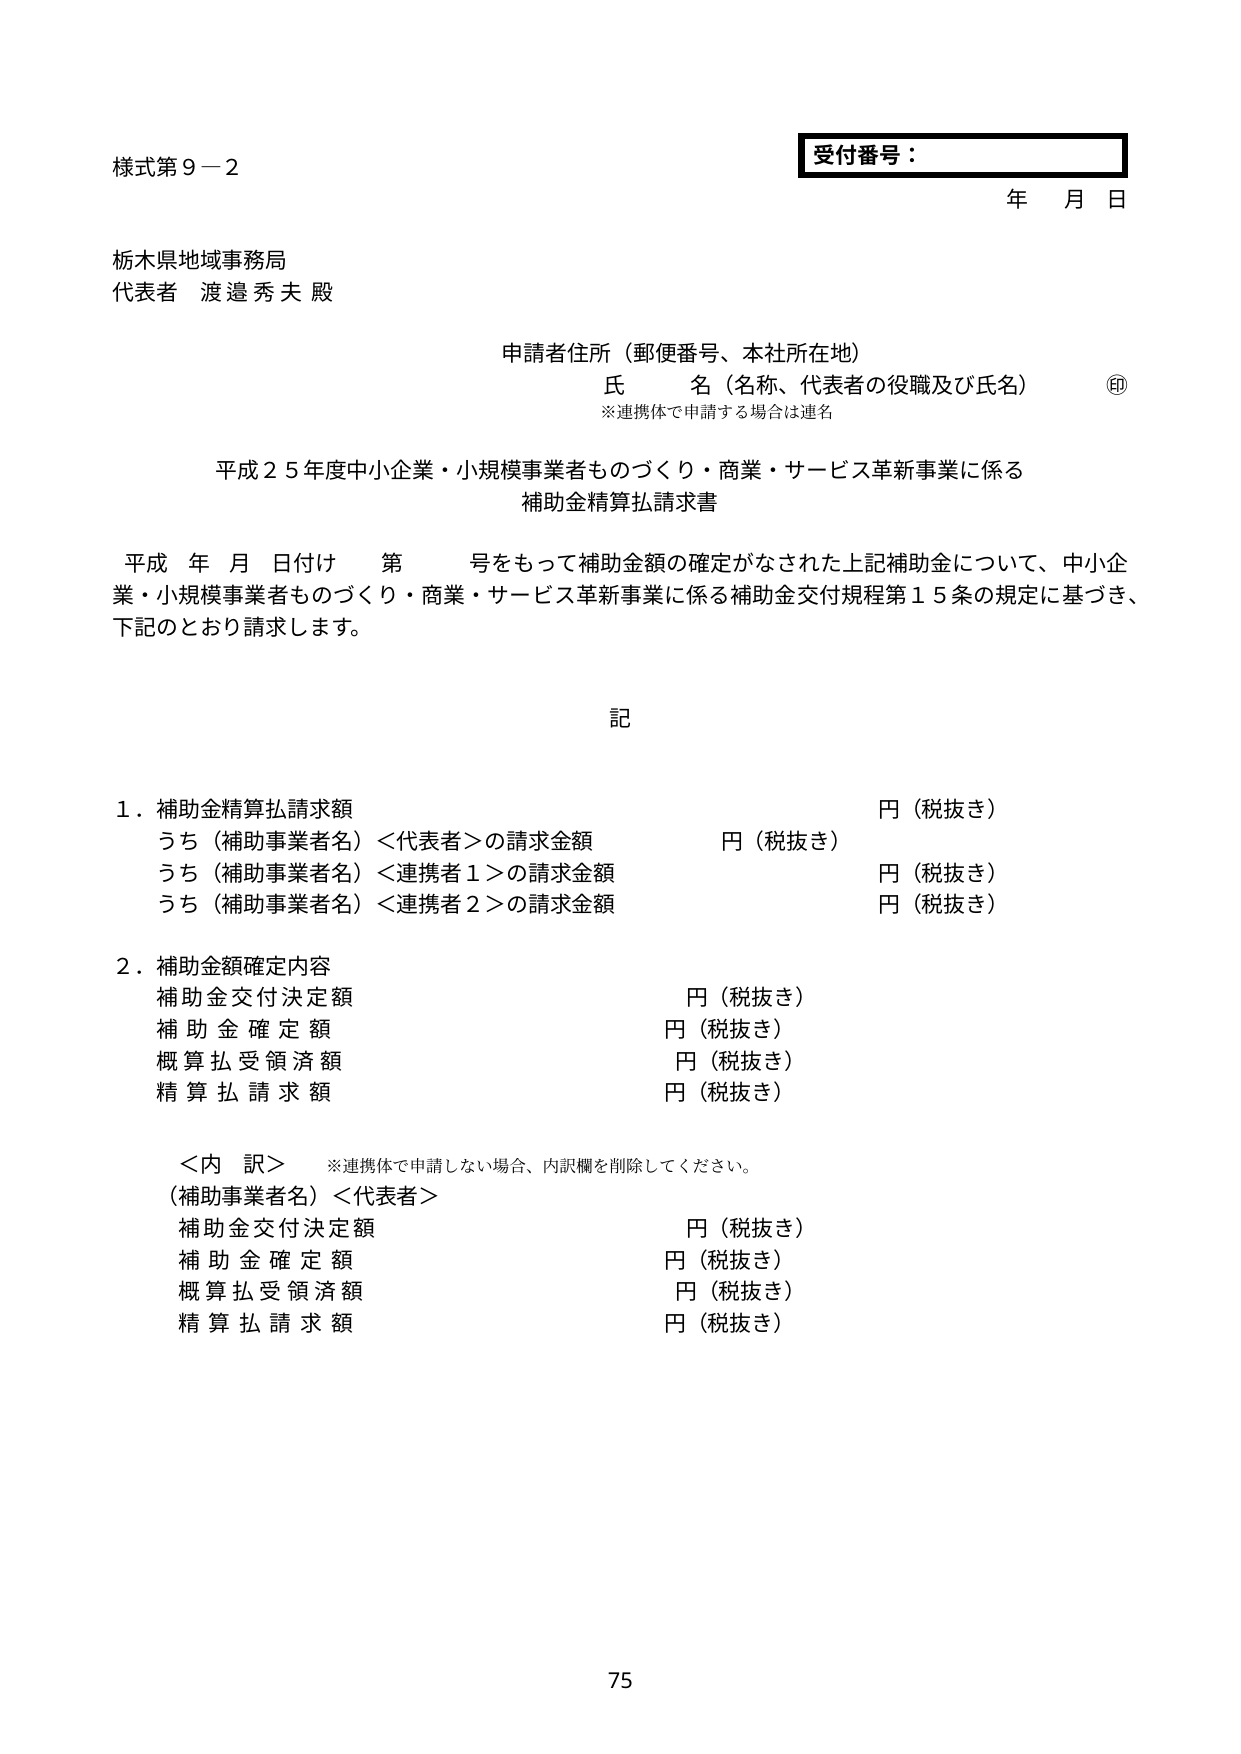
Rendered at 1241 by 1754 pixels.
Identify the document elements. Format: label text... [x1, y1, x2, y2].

text 代表者 渡 邉 秀 夫 殿 [112, 275, 1128, 306]
text 年 月 日 [112, 182, 1128, 213]
subtitle 記 [112, 701, 1128, 733]
text 栃木県地域事務局 [112, 243, 1128, 275]
text （補助事業者名）＜代表者＞ [112, 1179, 1128, 1211]
text 精算払請求額 円（税抜き） [112, 1306, 1128, 1338]
text うち（補助事業者名）＜連携者１＞の請求金額 円（税抜き） [112, 856, 1128, 887]
text 補助金確定額 円（税抜き） [112, 1012, 1128, 1044]
text 様式第９―２ [112, 150, 1128, 182]
text 補助金確定額 円（税抜き） [112, 1243, 1128, 1274]
text 平成２５年度中小企業・小規模事業者ものづくり・商業・サービス革新事業に係る [112, 453, 1128, 485]
text 氏 名（名称、代表者の役職及び氏名） ㊞ [112, 368, 1128, 399]
text ２．補助金額確定内容 [112, 949, 1128, 980]
text ※連携体で申請する場合は連名 [112, 399, 1128, 423]
text １．補助金精算払請求額 円（税抜き） [112, 792, 1128, 824]
text 補助金交付決定額 円（税抜き） [112, 1211, 1128, 1243]
text ＜内 訳＞ ※連携体で申請しない場合、内訳欄を削除してください。 [112, 1143, 1128, 1179]
text 平成 年 月 日付け 第 号をもって補助金額の確定がなされた上記補助金について、中小企業・小規模事業者ものづくり・商業・サービス革新事業に係る補助金交付規程第１５条の規定に基づき、下記のとおり請求します。 [112, 546, 1128, 641]
text 概算払受領済額 円（税抜き） [112, 1274, 1128, 1306]
text うち（補助事業者名）＜連携者２＞の請求金額 円（税抜き） [112, 887, 1128, 919]
text 申請者住所（郵便番号、本社所在地） [112, 336, 1128, 368]
text 補助金交付決定額 円（税抜き） [112, 980, 1128, 1012]
text 概算払受領済額 円（税抜き） [112, 1044, 1128, 1075]
text 補助金精算払請求書 [112, 485, 1128, 517]
text うち（補助事業者名）＜代表者＞の請求金額 円（税抜き） [112, 824, 1128, 856]
text 精算払請求額 円（税抜き） [112, 1075, 1128, 1107]
